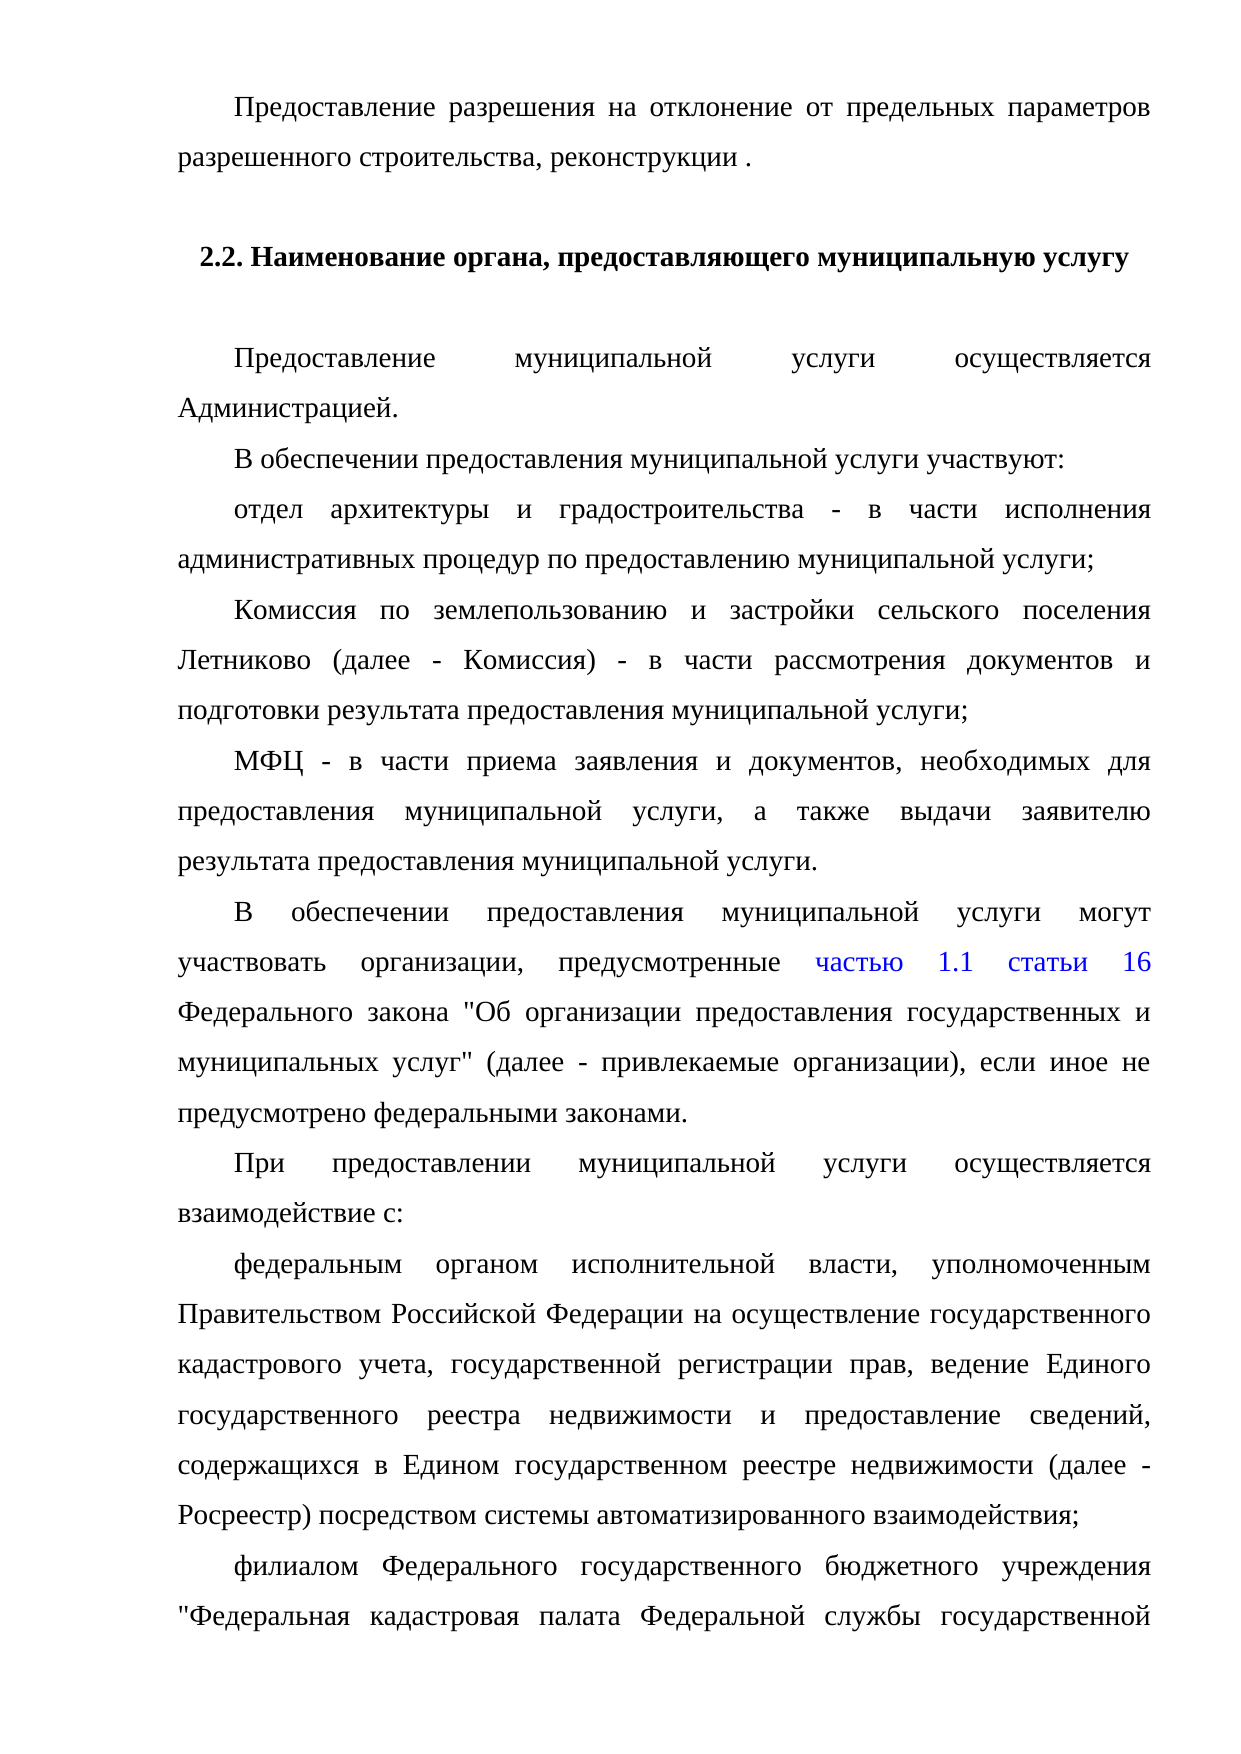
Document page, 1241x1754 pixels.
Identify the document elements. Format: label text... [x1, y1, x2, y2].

text В обеспечении предоставления муниципальной услуги участвуют: [177, 441, 1152, 474]
text При предоставлении муниципальной услуги осуществляется взаимодействие с: [177, 1145, 1152, 1229]
text МФЦ - в части приема заявления и документов, необходимых для предоставления муниципальной услуги, а также выдачи заявителю результата предоставления муниципальной услуги. [177, 743, 1152, 877]
text Предоставление муниципальной услуги осуществляется Администрацией. [177, 340, 1152, 424]
text отдел архитектуры и градостроительства - в части исполнения административных процедур по предоставлению муниципальной услуги; [177, 491, 1152, 575]
text 2.2. Наименование органа, предоставляющего муниципальную услугу [177, 239, 1152, 273]
text Предоставление разрешения на отклонение от предельных параметров разрешенного строительства, реконструкции . [177, 89, 1152, 172]
text федеральным органом исполнительной власти, уполномоченным Правительством Российской Федерации на осуществление государственного кадастрового учета, государственной регистрации прав, ведение Единого государственного реестра недвижимости и предоставление сведений, содержащихся в Едином государственном реестре недвижимости (далее - Росреестр) посредством системы автоматизированного взаимодействия; [177, 1246, 1152, 1531]
text Комиссия по землепользованию и застройки сельского поселения Летниково (далее - Комиссия) - в части рассмотрения документов и подготовки результата предоставления муниципальной услуги; [177, 592, 1152, 726]
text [177, 1548, 1152, 1632]
text В обеспечении предоставления муниципальной услуги могут участвовать организации, предусмотренные частью 1.1 статьи 16 Федерального закона "Об организации предоставления государственных и муниципальных услуг" (далее - привлекаемые организации), если иное не предусмотрено федеральными законами. [177, 894, 1152, 1128]
